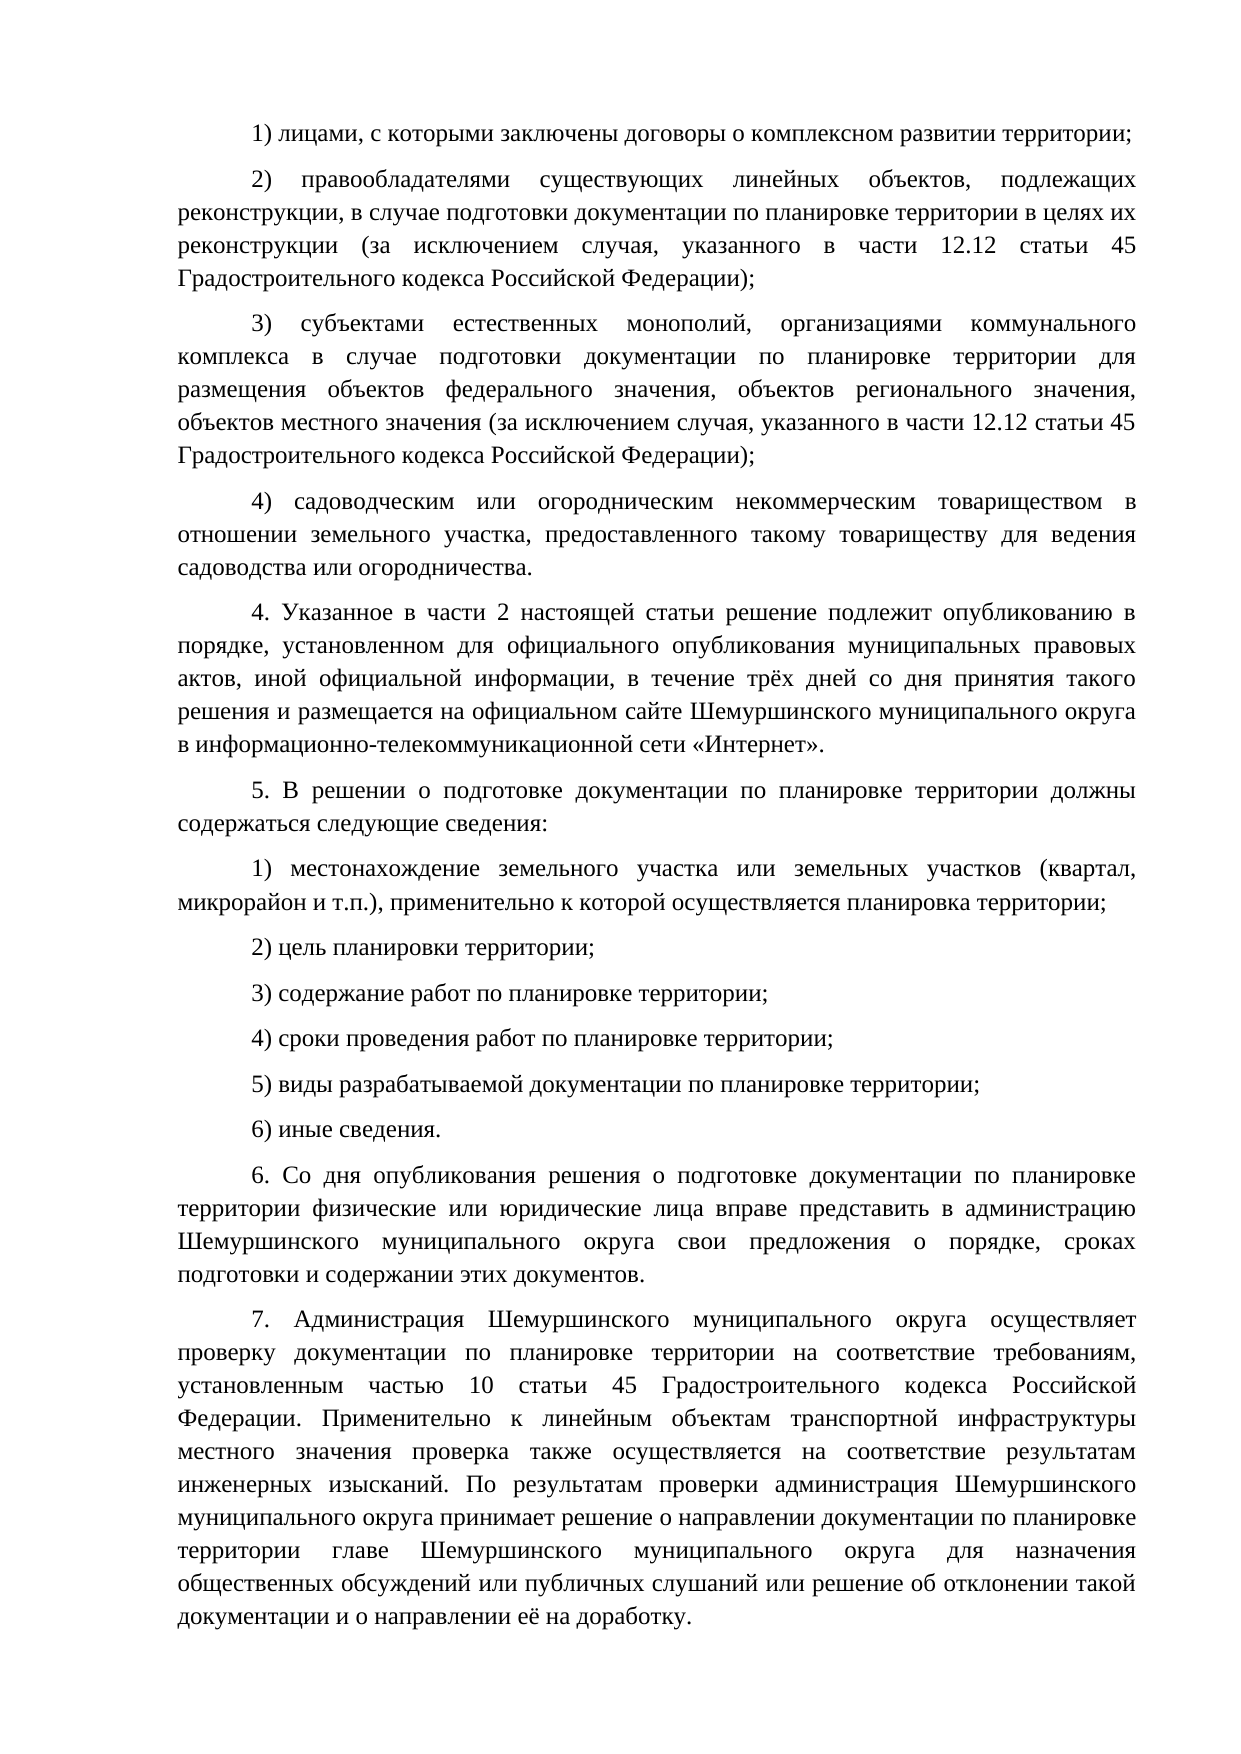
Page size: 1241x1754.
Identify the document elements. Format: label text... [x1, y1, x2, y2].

text 4) садоводческим или огородническим некоммерческим товариществом в отношении земельного участка, предоставленного такому товариществу для ведения садоводства или огородничества. [177, 486, 1137, 581]
text 1) лицами, с которыми заключены договоры о комплексном развитии территории; [177, 118, 1137, 147]
text 6) иные сведения. [177, 1114, 1137, 1143]
text 3) субъектами естественных монополий, организациями коммунального комплекса в случае подготовки документации по планировке территории для размещения объектов федерального значения, объектов регионального значения, объектов местного значения (за исключением случая, указанного в части 12.12 статьи 45 Градостроительного кодекса Российской Федерации); [177, 308, 1137, 469]
text 3) содержание работ по планировке территории; [177, 978, 1137, 1006]
text 5. В решении о подготовке документации по планировке территории должны содержаться следующие сведения: [177, 775, 1137, 837]
text 2) правообладателями существующих линейных объектов, подлежащих реконструкции, в случае подготовки документации по планировке территории в целях их реконструкции (за исключением случая, указанного в части 12.12 статьи 45 Градостроительного кодекса Российской Федерации); [177, 164, 1137, 291]
text 4) сроки проведения работ по планировке территории; [177, 1023, 1137, 1052]
text 7. Администрация Шемуршинского муниципального округа осуществляет проверку документации по планировке территории на соответствие требованиям, установленным частью 10 статьи 45 Градостроительного кодекса Российской Федерации. Применительно к линейным объектам транспортной инфраструктуры местного значения проверка также осуществляется на соответствие результатам инженерных изысканий. По результатам проверки администрация Шемуршинского муниципального округа принимает решение о направлении документации по планировке территории главе Шемуршинского муниципального округа для назначения общественных обсуждений или публичных слушаний или решение об отклонении такой документации и о направлении её на доработку. [177, 1304, 1137, 1630]
text 2) цель планировки территории; [177, 932, 1137, 961]
text 5) виды разрабатываемой документации по планировке территории; [177, 1069, 1137, 1097]
text 6. Cо дня опубликования решения о подготовке документации по планировке территории физические или юридические лица вправе представить в администрацию Шемуршинского муниципального округа свои предложения о порядке, сроках подготовки и содержании этих документов. [177, 1160, 1137, 1287]
text 4. Указанное в части 2 настоящей статьи решение подлежит опубликованию в порядке, установленном для официального опубликования муниципальных правовых актов, иной официальной информации, в течение трёх дней со дня принятия такого решения и размещается на официальном сайте Шемуршинского муниципального округа в информационно-телекоммуникационной сети «Интернет». [177, 597, 1137, 758]
text 1) местонахождение земельного участка или земельных участков (квартал, микрорайон и т.п.), применительно к которой осуществляется планировка территории; [177, 853, 1137, 915]
